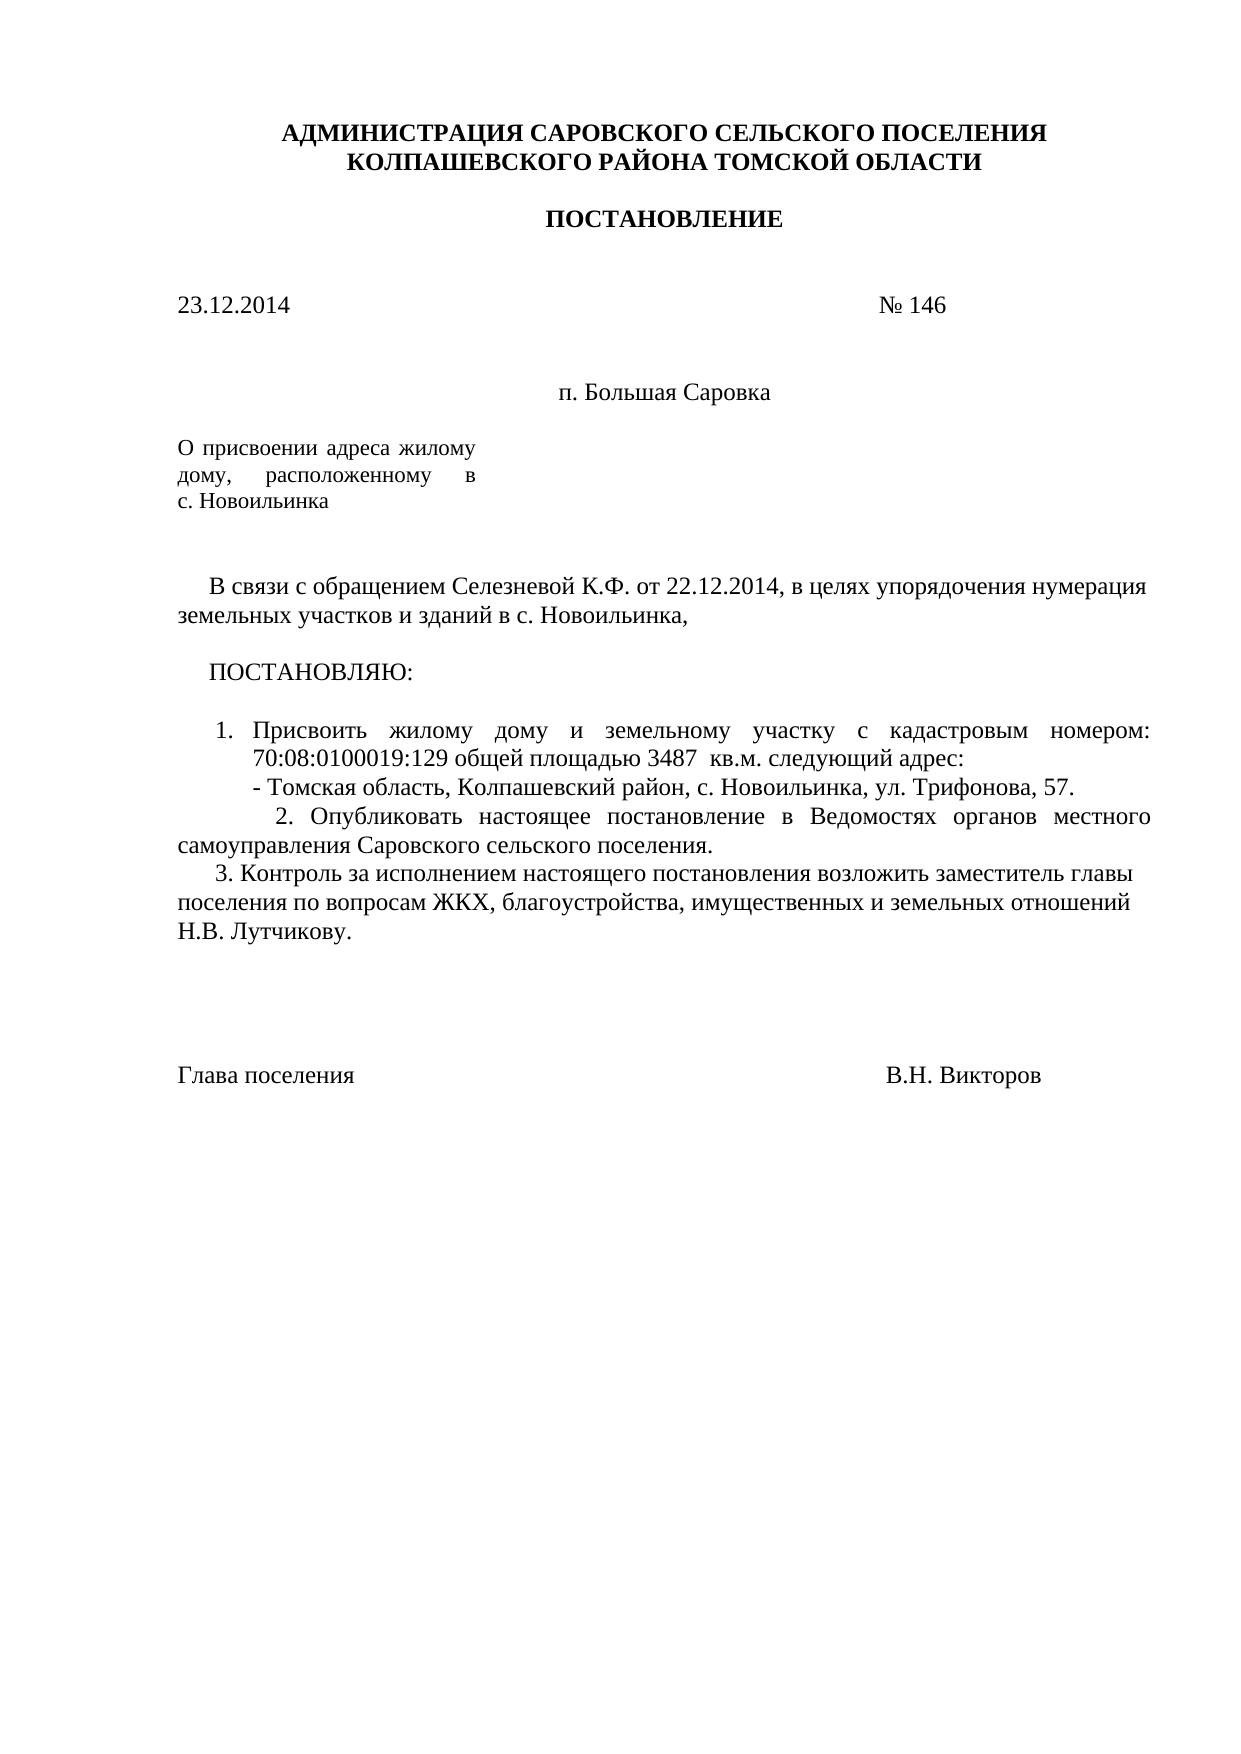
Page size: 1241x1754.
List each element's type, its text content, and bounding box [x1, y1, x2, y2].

text 3. Контроль за исполнением настоящего постановления возложить заместитель главы поселения по вопросам ЖКХ, благоустройства, имущественных и земельных отношений Н.В. Лутчикову. [177, 858, 1152, 945]
text КОЛПАШЕВСКОГО РАЙОНА ТОМСКОЙ ОБЛАСТИ [177, 147, 1152, 176]
list - Томская область, Колпашевский район, с. Новоильинка, ул. Трифонова, 57. [252, 772, 1152, 801]
text ПОСТАНОВЛЕНИЕ [177, 204, 1152, 233]
text АДМИНИСТРАЦИЯ САРОВСКОГО СЕЛЬСКОГО ПОСЕЛЕНИЯ [177, 118, 1152, 147]
table_header О присвоении адреса жилому дому, расположенному в с. Новоильинка [166, 434, 487, 513]
text 2. Опубликовать настоящее постановление в Ведомостях органов местного самоуправления Саровского сельского поселения. [177, 801, 1152, 858]
list Присвоить жилому дому и земельному участку с кадастровым номером: 70:08:0100019:129 общей площадью 3487 кв.м. следующий адрес: [215, 715, 1152, 772]
text Глава поселения В.Н. Викторов [177, 1060, 1152, 1088]
text п. Большая Саровка [177, 377, 1152, 406]
text 23.12.2014 № 146 [177, 291, 1152, 319]
text В связи с обращением Селезневой К.Ф. от 22.12.2014, в целях упорядочения нумерация земельных участков и зданий в с. Новоильинка, [177, 571, 1152, 628]
text ПОСТАНОВЛЯЮ: [177, 657, 1152, 686]
